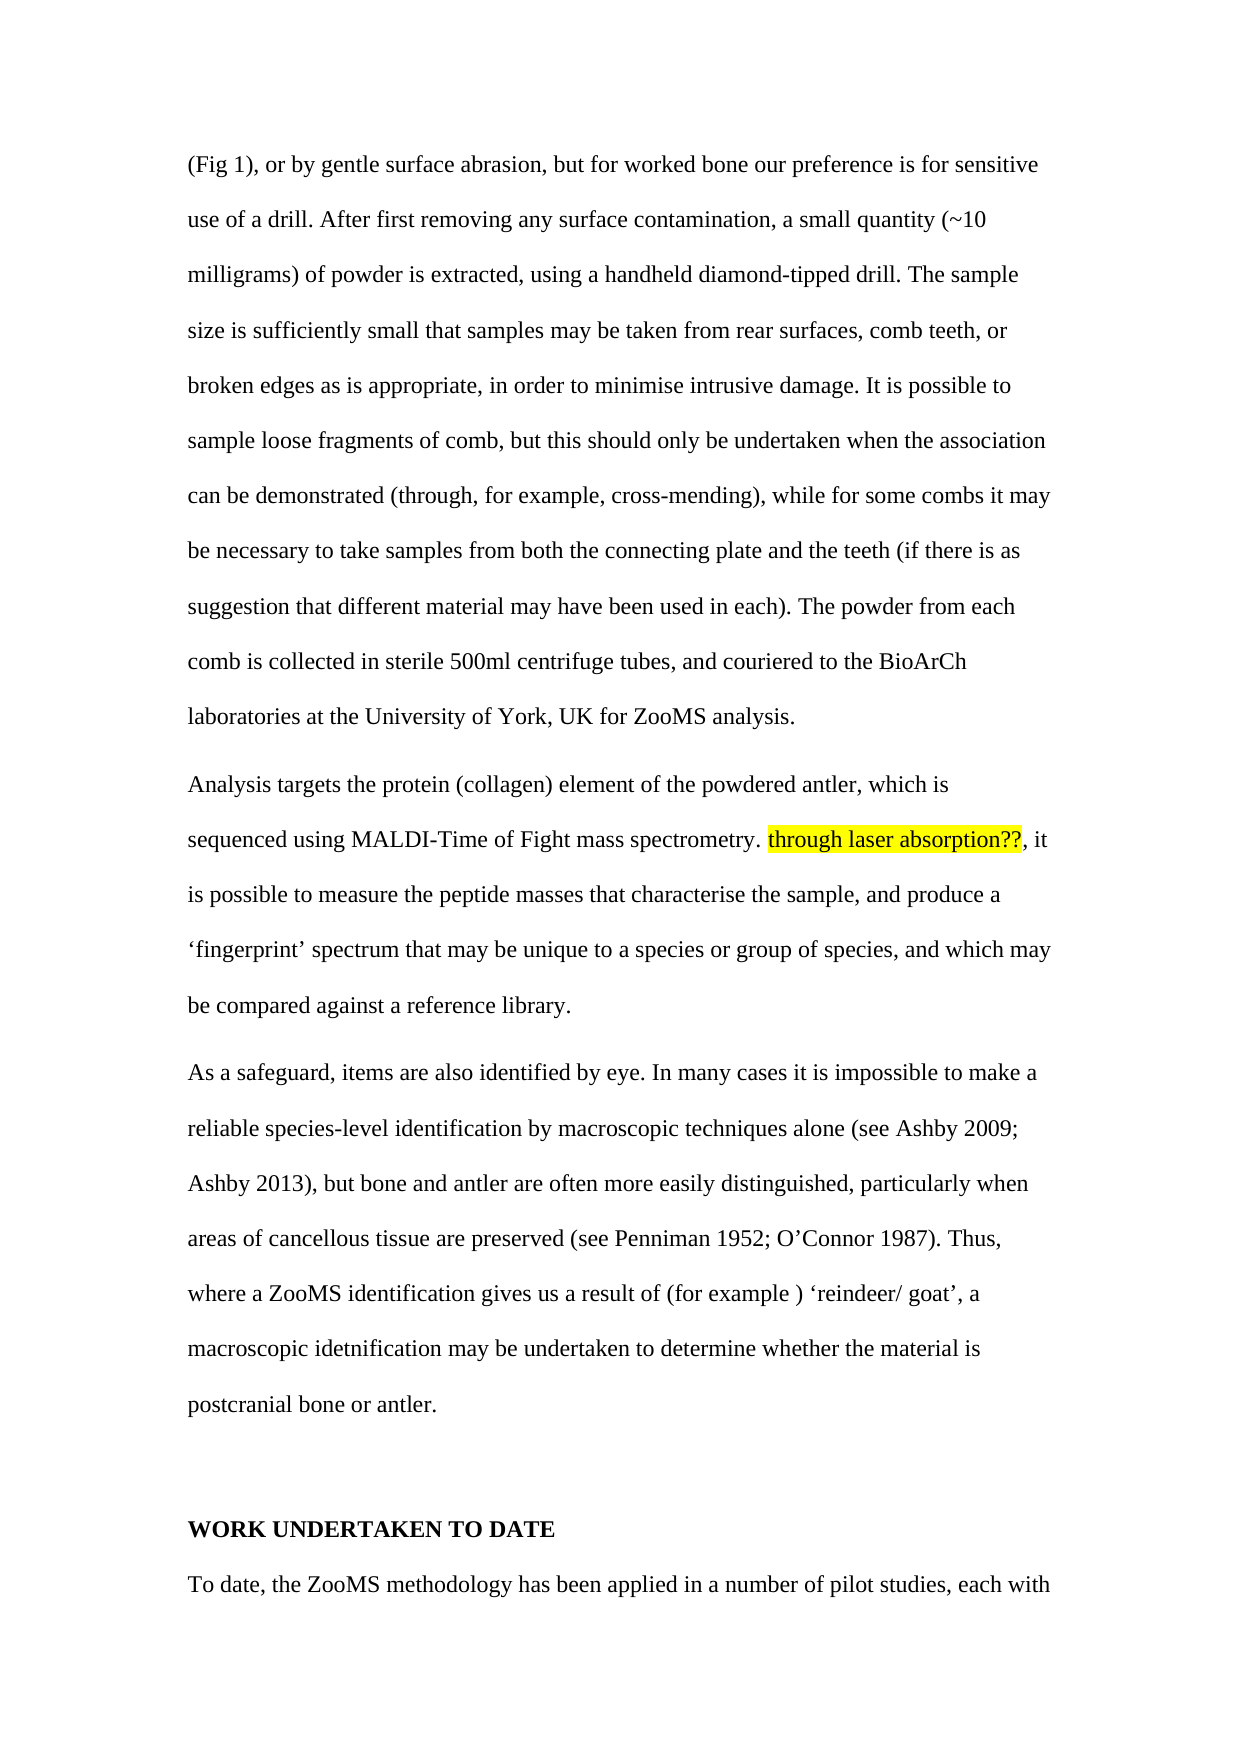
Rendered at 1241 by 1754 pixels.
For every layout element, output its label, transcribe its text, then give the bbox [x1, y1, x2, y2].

text Analysis targets the protein (collagen) element of the powdered antler, which is sequenced using MALDI-Time of Fight mass spectrometry. through laser absorption??, it is possible to measure the peptide masses that characterise the sample, and produce a ‘fingerprint’ spectrum that may be unique to a species or group of species, and which may be compared against a reference library. [187, 770, 1053, 1018]
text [187, 1515, 1053, 1598]
text As a safeguard, items are also identified by eye. In many cases it is impossible to make a reliable species-level identification by macroscopic techniques alone (see Ashby 2009; Ashby 2013), but bone and antler are often more easily distinguished, particularly when areas of cancellous tissue are preserved (see Penniman 1952; O’Connor 1987). Thus, where a ZooMS identification gives us a result of (for example ) ‘reindeer/ goat’, a macroscopic idetnification may be undertaken to determine whether the material is postcranial bone or antler. [187, 1058, 1053, 1417]
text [187, 150, 1053, 730]
